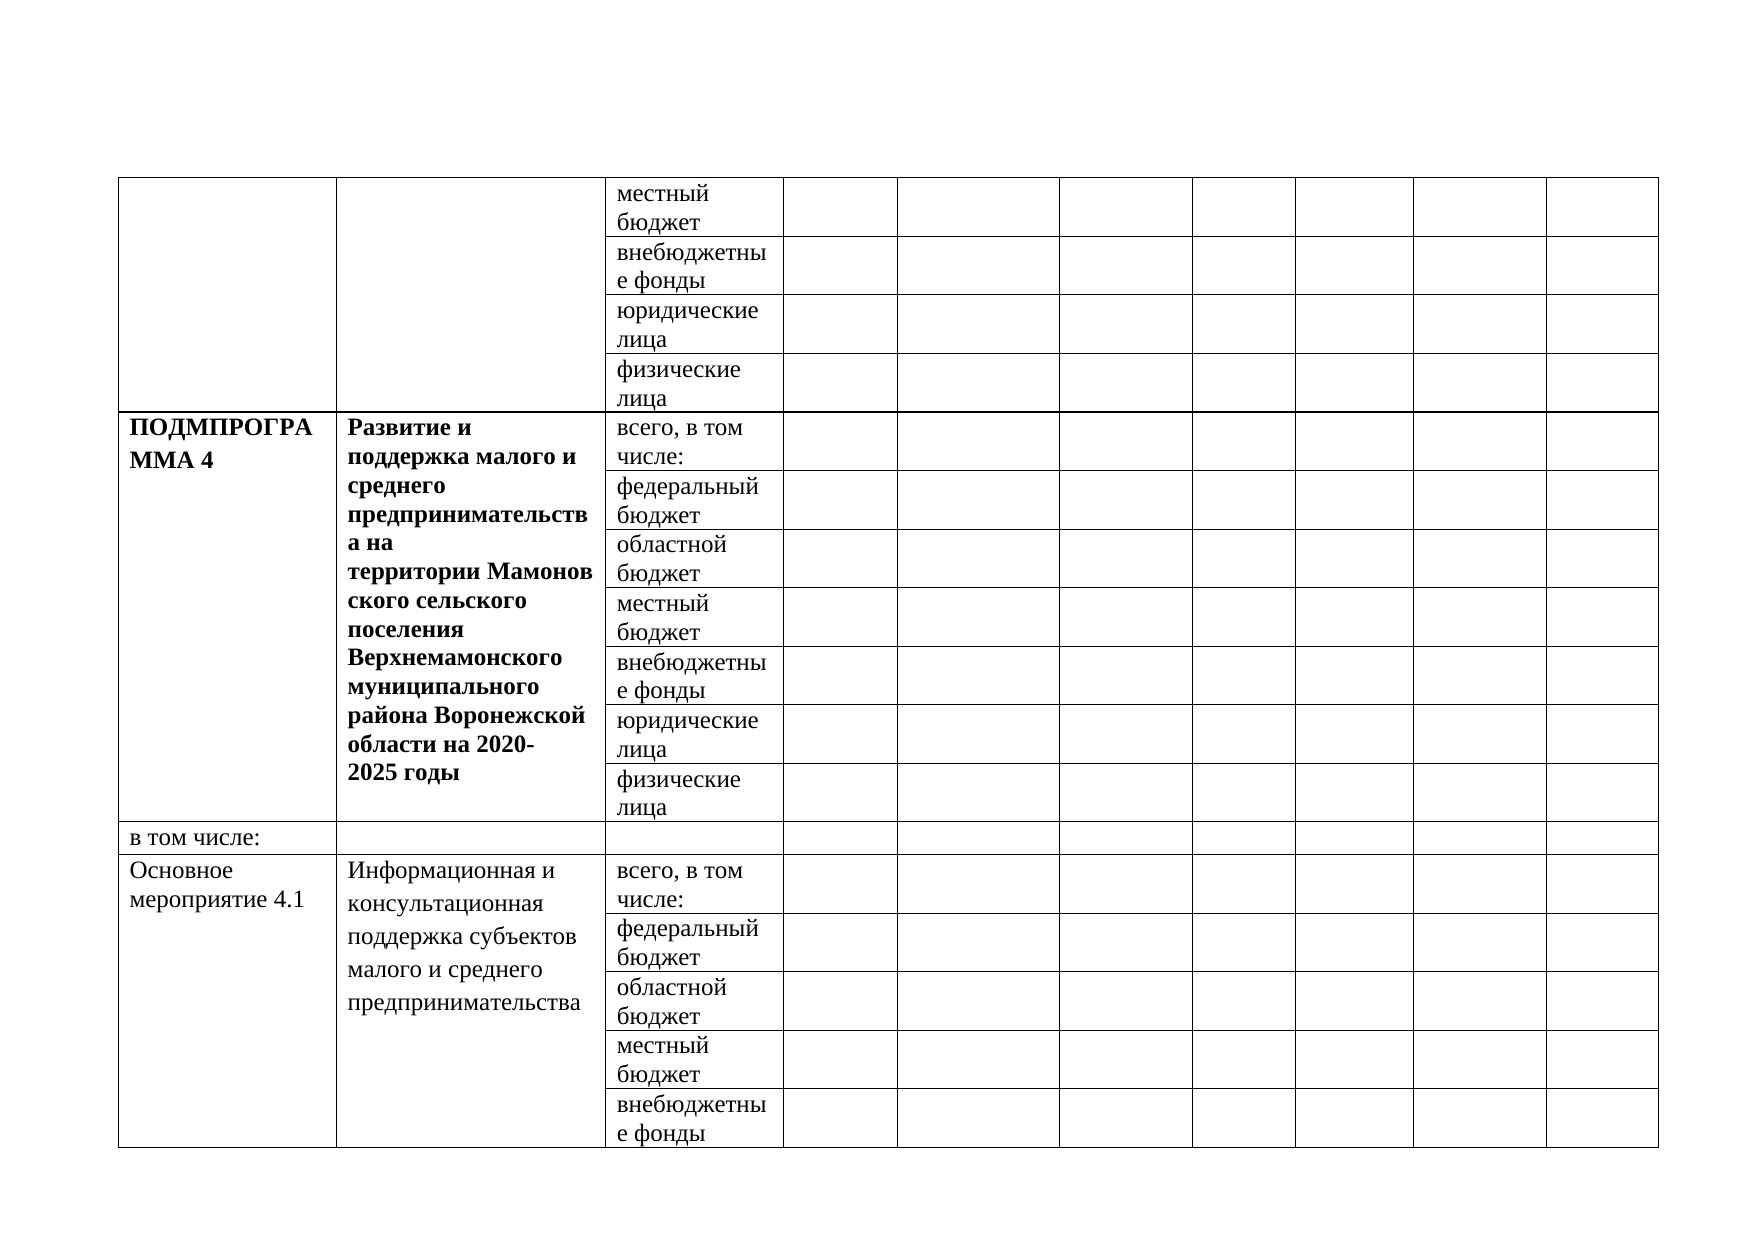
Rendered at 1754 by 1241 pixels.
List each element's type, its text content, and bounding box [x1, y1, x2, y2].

table_cell всего, в том числе: [606, 413, 783, 470]
table_cell [1547, 413, 1658, 470]
table_cell [898, 855, 1059, 912]
table_cell Развитие и поддержка малого и среднего предпринимательства на территории Мамоновского сельского поселения Верхнемамонского муниципального района Воронежской области на 2020-2025 годы [337, 413, 605, 821]
table_cell областной бюджет [606, 530, 783, 587]
table_cell [1414, 354, 1546, 411]
table_cell [1193, 647, 1295, 704]
table_cell [1060, 354, 1192, 411]
table_cell [784, 413, 897, 470]
table_cell [1547, 354, 1658, 411]
table_cell [1547, 471, 1658, 528]
table_cell [1296, 354, 1413, 411]
table_cell [898, 237, 1059, 294]
table_cell [898, 822, 1059, 854]
table_cell [1060, 1031, 1192, 1088]
table_cell [1060, 471, 1192, 528]
table_cell [784, 855, 897, 912]
table_cell [1296, 178, 1413, 236]
table_cell местный бюджет [606, 588, 783, 646]
table_cell [784, 764, 897, 821]
table_cell [1414, 1031, 1546, 1088]
table_cell Основное мероприятие 4.1 [119, 855, 336, 1147]
table_cell [898, 972, 1059, 1029]
table_cell [784, 705, 897, 763]
table_cell [1296, 764, 1413, 821]
table_cell [1296, 1089, 1413, 1147]
table_cell [898, 1089, 1059, 1147]
table_cell [1193, 178, 1295, 236]
table_cell [1060, 822, 1192, 854]
table_cell [1547, 647, 1658, 704]
table_cell [898, 530, 1059, 587]
table_cell [898, 295, 1059, 353]
table_cell [1193, 530, 1295, 587]
table_cell [1547, 237, 1658, 294]
table_cell [1547, 530, 1658, 587]
table_cell юридические лица [606, 705, 783, 763]
table_cell внебюджетные фонды [606, 237, 783, 294]
table_cell [784, 237, 897, 294]
table_cell [1060, 647, 1192, 704]
table_cell местный бюджет [606, 178, 783, 236]
table_cell [1414, 530, 1546, 587]
table_cell [784, 354, 897, 411]
table_cell [1193, 972, 1295, 1029]
table_cell [1296, 413, 1413, 470]
table_cell [784, 178, 897, 236]
table_cell [1414, 914, 1546, 971]
table_cell [784, 471, 897, 528]
table_cell [1414, 764, 1546, 821]
table_cell [1414, 855, 1546, 912]
table_cell [1414, 1089, 1546, 1147]
table_cell [1296, 705, 1413, 763]
table_cell [1193, 822, 1295, 854]
table_cell [1193, 471, 1295, 528]
table_cell [898, 705, 1059, 763]
table_cell ПОДМПРОГРАММА 4 [119, 413, 336, 821]
table_cell [1296, 295, 1413, 353]
table_cell федеральный бюджет [606, 914, 783, 971]
table_cell [1193, 764, 1295, 821]
table_cell [1193, 295, 1295, 353]
table_cell [1547, 295, 1658, 353]
table_cell Информационная и консультационная поддержка субъектов малого и среднего предпринимательства [337, 855, 605, 1147]
table_cell [1060, 764, 1192, 821]
table_cell [337, 822, 605, 854]
table_cell [784, 972, 897, 1029]
table_cell [1414, 588, 1546, 646]
table_cell [784, 295, 897, 353]
table_cell [1296, 647, 1413, 704]
table_cell [1547, 705, 1658, 763]
table_cell [1193, 855, 1295, 912]
table_cell [1060, 178, 1192, 236]
table_cell [1060, 855, 1192, 912]
table_cell всего, в том числе: [606, 855, 783, 912]
table_cell [1414, 295, 1546, 353]
table_cell [784, 588, 897, 646]
table_cell [1414, 178, 1546, 236]
table_cell [1060, 588, 1192, 646]
table_cell [1193, 588, 1295, 646]
table_cell [1060, 914, 1192, 971]
table_cell местный бюджет [606, 1031, 783, 1088]
table_cell [1296, 914, 1413, 971]
table_cell [898, 647, 1059, 704]
table_cell [1193, 237, 1295, 294]
table_cell [1414, 822, 1546, 854]
table_cell [1414, 647, 1546, 704]
table_cell [1296, 972, 1413, 1029]
table_cell [1547, 972, 1658, 1029]
table_cell федеральный бюджет [606, 471, 783, 528]
table_cell [606, 822, 783, 854]
table_cell [1193, 914, 1295, 971]
table_cell [1547, 1031, 1658, 1088]
table_cell [1060, 295, 1192, 353]
table_cell [898, 471, 1059, 528]
table_cell [1060, 413, 1192, 470]
table_cell [1193, 354, 1295, 411]
table_cell [1193, 1031, 1295, 1088]
table_cell [898, 764, 1059, 821]
table_cell [1414, 972, 1546, 1029]
table_cell внебюджетные фонды [606, 1089, 783, 1147]
table_cell внебюджетные фонды [606, 647, 783, 704]
table_cell [898, 1031, 1059, 1088]
table_cell [1193, 1089, 1295, 1147]
table_cell [784, 1031, 897, 1088]
table_cell [1296, 822, 1413, 854]
table_cell [784, 647, 897, 704]
table_cell юридические лица [606, 295, 783, 353]
table_cell [1547, 588, 1658, 646]
table_cell [1547, 764, 1658, 821]
table_cell [1296, 530, 1413, 587]
table_cell [1296, 588, 1413, 646]
table_cell [784, 914, 897, 971]
table_cell [784, 530, 897, 587]
table_cell [1296, 855, 1413, 912]
table_cell [1547, 1089, 1658, 1147]
table_cell [784, 822, 897, 854]
table_cell [1060, 530, 1192, 587]
table_cell [898, 178, 1059, 236]
table_cell [898, 413, 1059, 470]
table_cell [1296, 237, 1413, 294]
table_cell [898, 914, 1059, 971]
table_cell [1060, 237, 1192, 294]
table_cell [1547, 914, 1658, 971]
table_cell физические лица [606, 764, 783, 821]
table_cell [1193, 413, 1295, 470]
table_cell [1414, 471, 1546, 528]
table_cell [898, 354, 1059, 411]
table_cell [1547, 178, 1658, 236]
table_cell [1547, 855, 1658, 912]
table_cell [898, 588, 1059, 646]
table_cell [1296, 1031, 1413, 1088]
table_cell [784, 1089, 897, 1147]
table_cell [1414, 413, 1546, 470]
table_cell [1060, 1089, 1192, 1147]
table_cell в том числе: [119, 822, 336, 854]
table_cell физические лица [606, 354, 783, 411]
table_cell [1414, 237, 1546, 294]
table_cell [1414, 705, 1546, 763]
table_cell [1060, 705, 1192, 763]
table_cell [1060, 972, 1192, 1029]
table_cell областной бюджет [606, 972, 783, 1029]
table_cell [1547, 822, 1658, 854]
table_cell [1193, 705, 1295, 763]
table_cell [1296, 471, 1413, 528]
